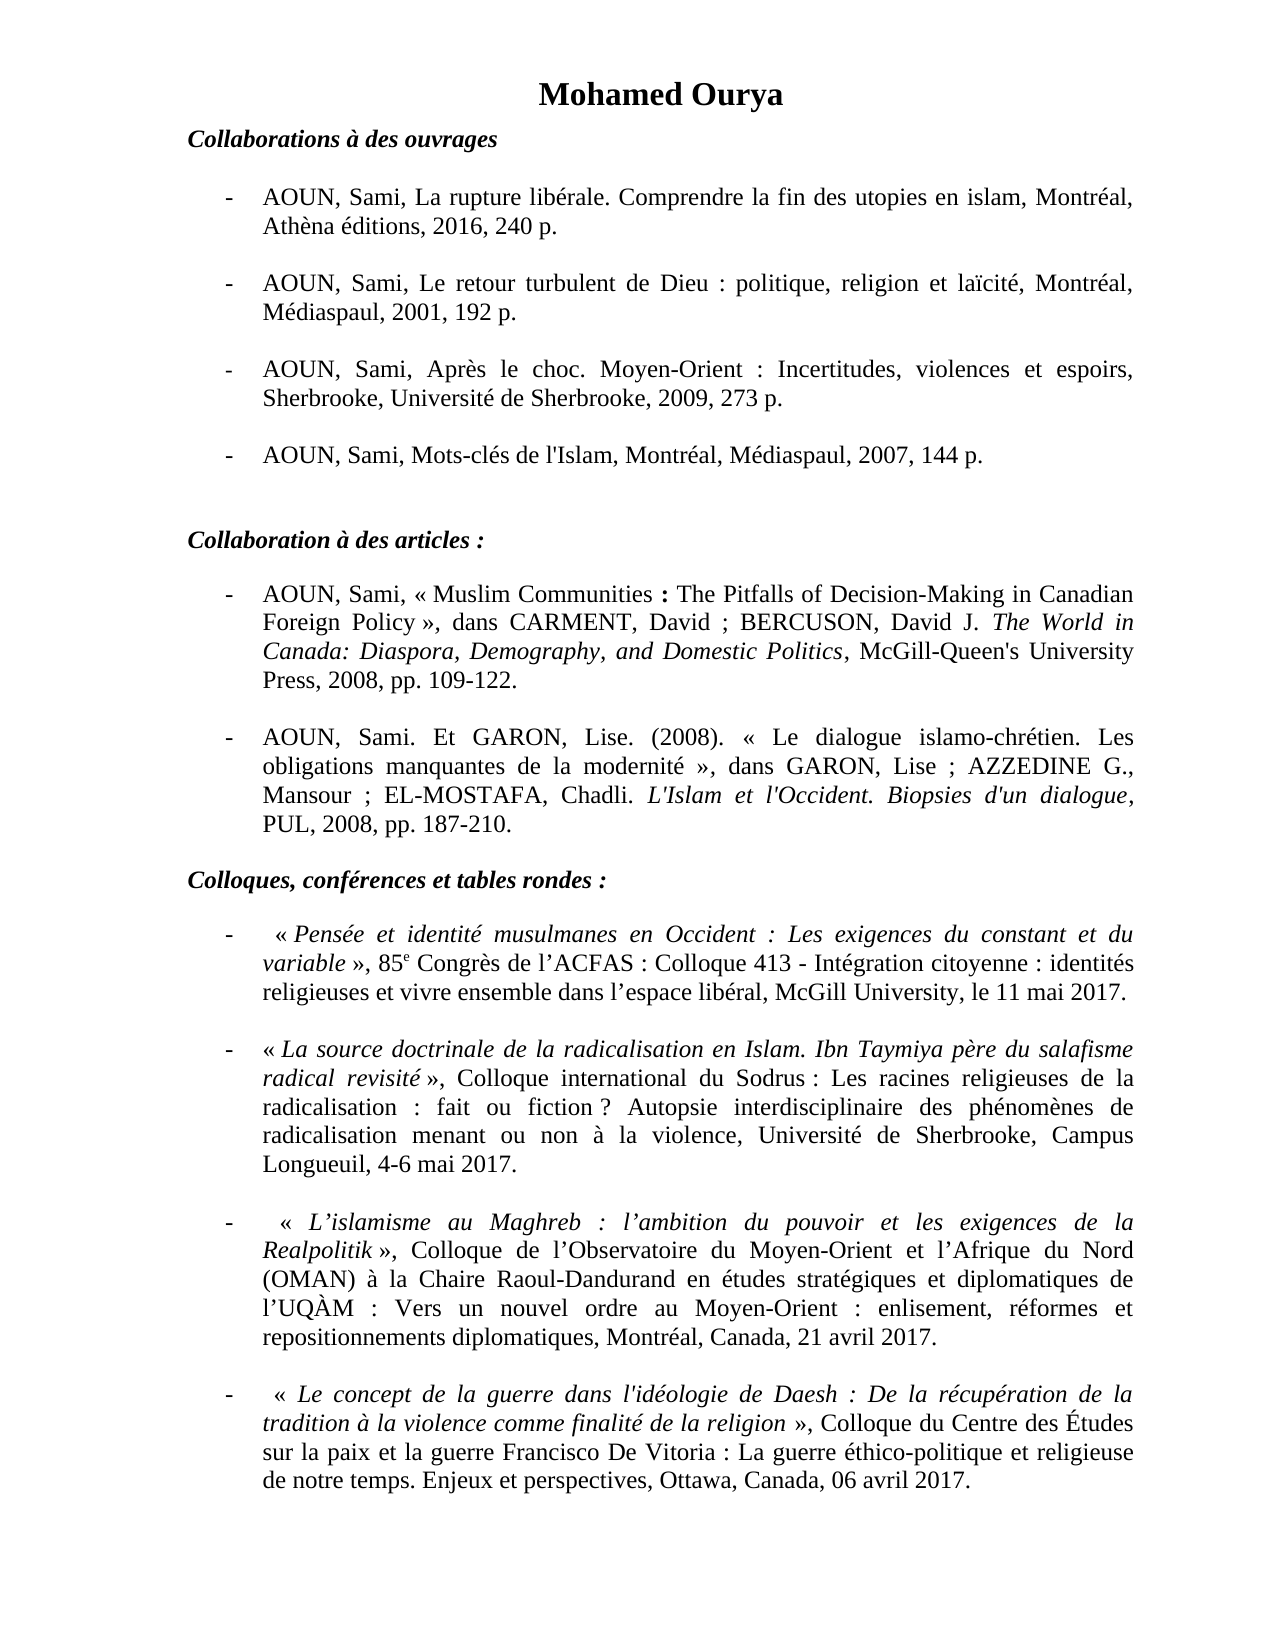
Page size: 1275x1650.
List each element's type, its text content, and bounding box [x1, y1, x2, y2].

list AOUN, Sami, Mots-clés de l'Islam, Montréal, Médiaspaul, 2007, 144 p. [225, 440, 1134, 469]
text Colloques, conférences et tables rondes : [187, 866, 1134, 894]
list AOUN, Sami, « Muslim Communities : The Pitfalls of Decision-Making in Canadian Foreign Policy », dans CARMENT, David ; BERCUSON, David J. The World in Canada: Diaspora, Demography, and Domestic Politics, McGill-Queen's University Press, 2008, pp. 109-122. [225, 579, 1134, 694]
text Collaboration à des articles : [187, 525, 1134, 554]
list AOUN, Sami, Après le choc. Moyen-Orient : Incertitudes, violences et espoirs, Sherbrooke, Université de Sherbrooke, 2009, 273 p. [225, 354, 1134, 411]
list « Pensée et identité musulmanes en Occident : Les exigences du constant et du variable », 85e Congrès de l’ACFAS : Colloque 413 - Intégration citoyenne : identités religieuses et vivre ensemble dans l’espace libéral, McGill University, le 11 mai 2017. [225, 919, 1134, 1006]
list AOUN, Sami, Le retour turbulent de Dieu : politique, religion et laïcité, Montréal, Médiaspaul, 2001, 192 p. [225, 268, 1134, 326]
list « L’islamisme au Maghreb : l’ambition du pouvoir et les exigences de la Realpolitik », Colloque de l’Observatoire du Moyen-Orient et l’Afrique du Nord (OMAN) à la Chaire Raoul-Dandurand en études stratégiques et diplomatiques de l’UQÀM : Vers un nouvel ordre au Moyen-Orient : enlisement, réformes et repositionnements diplomatiques, Montréal, Canada, 21 avril 2017. [225, 1207, 1134, 1351]
list « La source doctrinale de la radicalisation en Islam. Ibn Taymiya père du salafisme radical revisité », Colloque international du Sodrus : Les racines religieuses de la radicalisation : fait ou fiction ? Autopsie interdisciplinaire des phénomènes de radicalisation menant ou non à la violence, Université de Sherbrooke, Campus Longueuil, 4-6 mai 2017. [225, 1034, 1134, 1178]
list AOUN, Sami, La rupture libérale. Comprendre la fin des utopies en islam, Montréal, Athèna éditions, 2016, 240 p. [225, 182, 1134, 239]
list AOUN, Sami. Et GARON, Lise. (2008). « Le dialogue islamo-chrétien. Les obligations manquantes de la modernité », dans GARON, Lise ; AZZEDINE G., Mansour ; EL-MOSTAFA, Chadli. L'Islam et l'Occident. Biopsies d'un dialogue, PUL, 2008, pp. 187-210. [225, 722, 1134, 837]
list « Le concept de la guerre dans l'idéologie de Daesh : De la récupération de la tradition à la violence comme finalité de la religion », Colloque du Centre des Études sur la paix et la guerre Francisco De Vitoria : La guerre éthico-politique et religieuse de notre temps. Enjeux et perspectives, Ottawa, Canada, 06 avril 2017. [225, 1379, 1134, 1494]
text Collaborations à des ouvrages [187, 124, 1134, 153]
